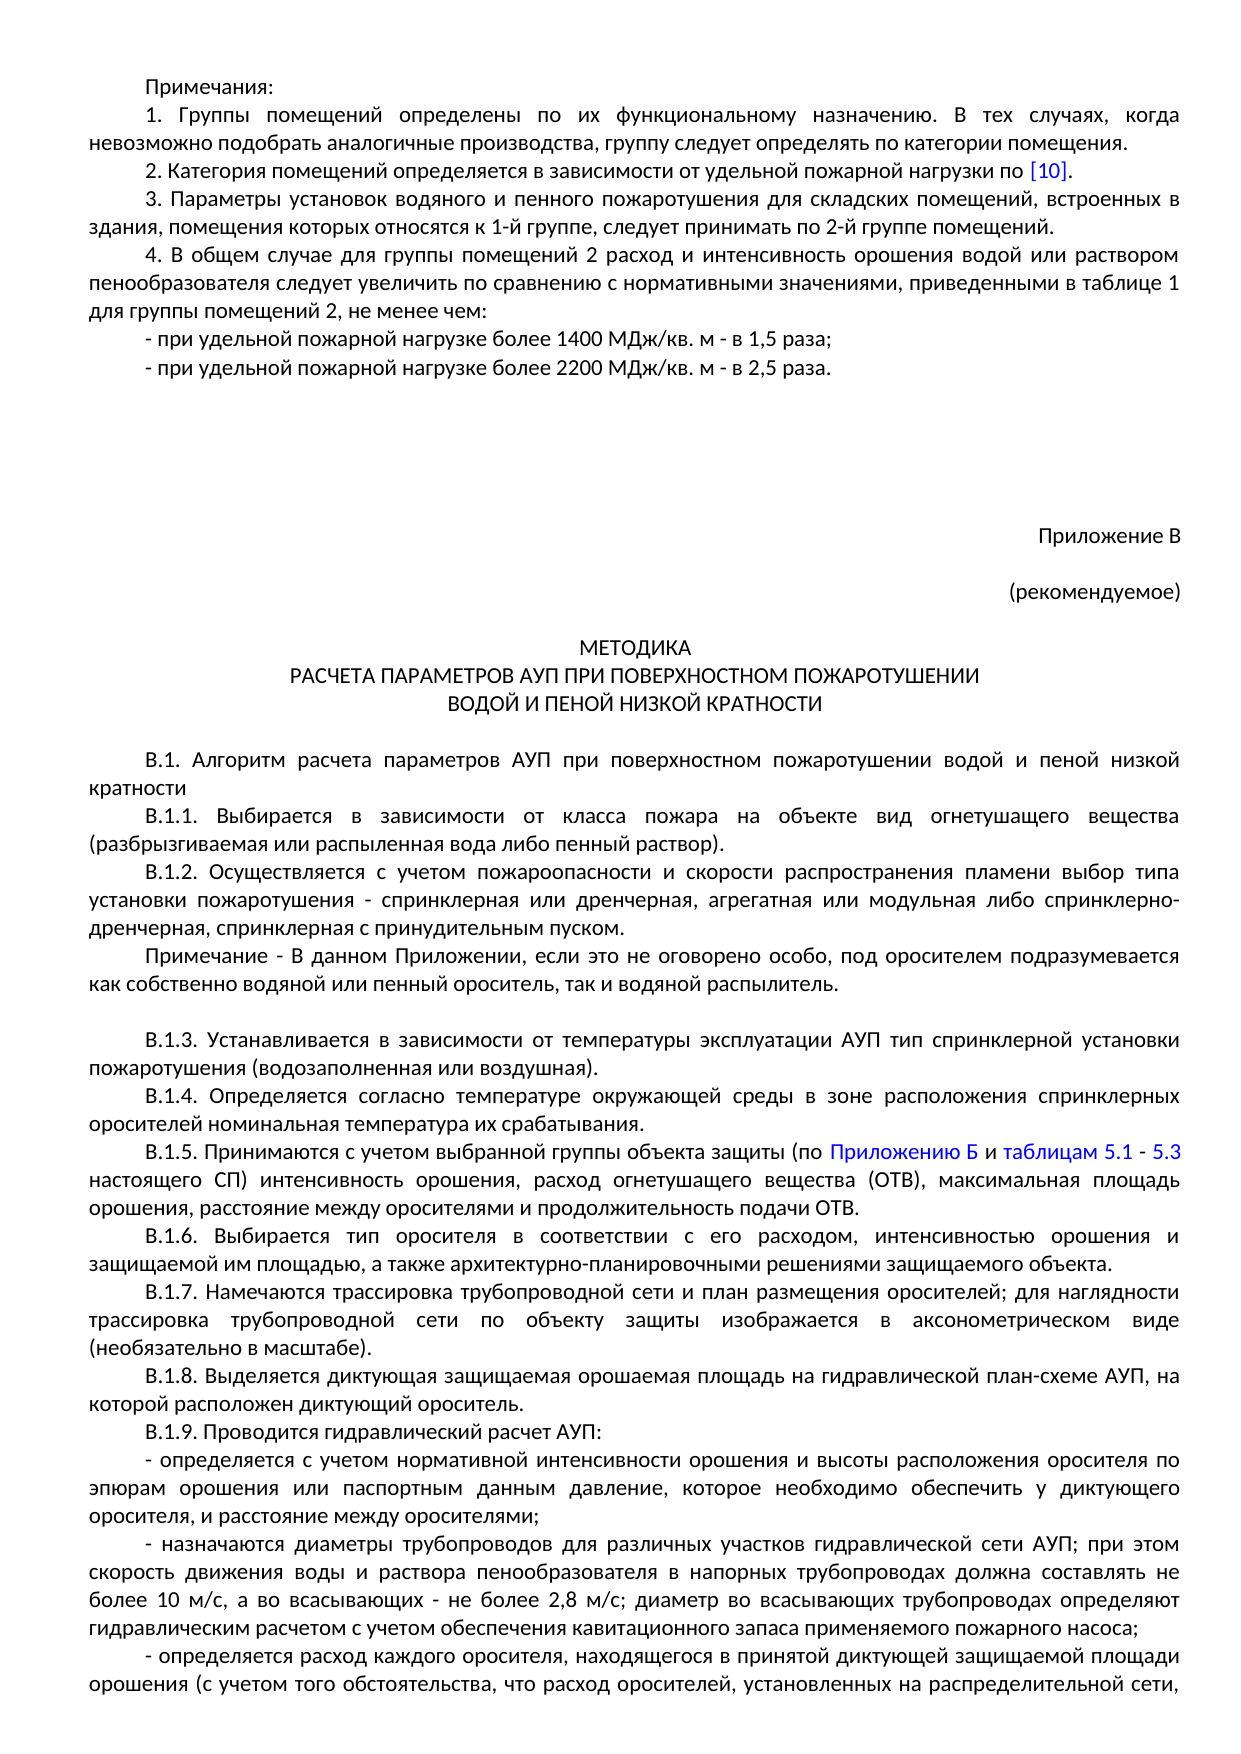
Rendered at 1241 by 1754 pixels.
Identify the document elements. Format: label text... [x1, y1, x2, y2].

text В.1.4. Определяется согласно температуре окружающей среды в зоне расположения спринклерных оросителей номинальная температура их срабатывания. [89, 1081, 1181, 1137]
text Примечания: [89, 72, 1181, 100]
text Примечание - В данном Приложении, если это не оговорено особо, под оросителем подразумевается как собственно водяной или пенный ороситель, так и водяной распылитель. [89, 941, 1181, 997]
text (рекомендуемое) [89, 577, 1181, 605]
text Приложение В [89, 521, 1181, 549]
text В.1.7. Намечаются трассировка трубопроводной сети и план размещения оросителей; для наглядности трассировка трубопроводной сети по объекту защиты изображается в аксонометрическом виде (необязательно в масштабе). [89, 1277, 1181, 1361]
text В.1.3. Устанавливается в зависимости от температуры эксплуатации АУП тип спринклерной установки пожаротушения (водозаполненная или воздушная). [89, 1025, 1181, 1081]
text - назначаются диаметры трубопроводов для различных участков гидравлической сети АУП; при этом скорость движения воды и раствора пенообразователя в напорных трубопроводах должна составлять не более 10 м/с, а во всасывающих - не более 2,8 м/с; диаметр во всасывающих трубопроводах определяют гидравлическим расчетом с учетом обеспечения кавитационного запаса применяемого пожарного насоса; [89, 1529, 1181, 1642]
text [89, 1642, 1181, 1698]
text 1. Группы помещений определены по их функциональному назначению. В тех случаях, когда невозможно подобрать аналогичные производства, группу следует определять по категории помещения. [89, 100, 1181, 156]
text В.1. Алгоритм расчета параметров АУП при поверхностном пожаротушении водой и пеной низкой кратности [89, 745, 1181, 801]
text - при удельной пожарной нагрузке более 2200 МДж/кв. м - в 2,5 раза. [89, 353, 1181, 381]
text 4. В общем случае для группы помещений 2 расход и интенсивность орошения водой или раствором пенообразователя следует увеличить по сравнению с нормативными значениями, приведенными в таблице 1 для группы помещений 2, не менее чем: [89, 241, 1181, 324]
text ВОДОЙ И ПЕНОЙ НИЗКОЙ КРАТНОСТИ [89, 689, 1181, 717]
text 2. Категория помещений определяется в зависимости от удельной пожарной нагрузки по [10]. [89, 156, 1181, 184]
text В.1.9. Проводится гидравлический расчет АУП: [89, 1417, 1181, 1445]
text РАСЧЕТА ПАРАМЕТРОВ АУП ПРИ ПОВЕРХНОСТНОМ ПОЖАРОТУШЕНИИ [89, 661, 1181, 689]
text В.1.2. Осуществляется с учетом пожароопасности и скорости распространения пламени выбор типа установки пожаротушения - спринклерная или дренчерная, агрегатная или модульная либо спринклерно-дренчерная, спринклерная с принудительным пуском. [89, 857, 1181, 941]
text В.1.6. Выбирается тип оросителя в соответствии с его расходом, интенсивностью орошения и защищаемой им площадью, а также архитектурно-планировочными решениями защищаемого объекта. [89, 1221, 1181, 1277]
text В.1.5. Принимаются с учетом выбранной группы объекта защиты (по Приложению Б и таблицам 5.1 - 5.3 настоящего СП) интенсивность орошения, расход огнетушащего вещества (ОТВ), максимальная площадь орошения, расстояние между оросителями и продолжительность подачи ОТВ. [89, 1137, 1181, 1221]
text - при удельной пожарной нагрузке более 1400 МДж/кв. м - в 1,5 раза; [89, 324, 1181, 353]
text В.1.1. Выбирается в зависимости от класса пожара на объекте вид огнетушащего вещества (разбрызгиваемая или распыленная вода либо пенный раствор). [89, 801, 1181, 857]
text МЕТОДИКА [89, 633, 1181, 661]
text - определяется с учетом нормативной интенсивности орошения и высоты расположения оросителя по эпюрам орошения или паспортным данным давление, которое необходимо обеспечить у диктующего оросителя, и расстояние между оросителями; [89, 1445, 1181, 1529]
text 3. Параметры установок водяного и пенного пожаротушения для складских помещений, встроенных в здания, помещения которых относятся к 1-й группе, следует принимать по 2-й группе помещений. [89, 184, 1181, 241]
text В.1.8. Выделяется диктующая защищаемая орошаемая площадь на гидравлической план-схеме АУП, на которой расположен диктующий ороситель. [89, 1361, 1181, 1417]
